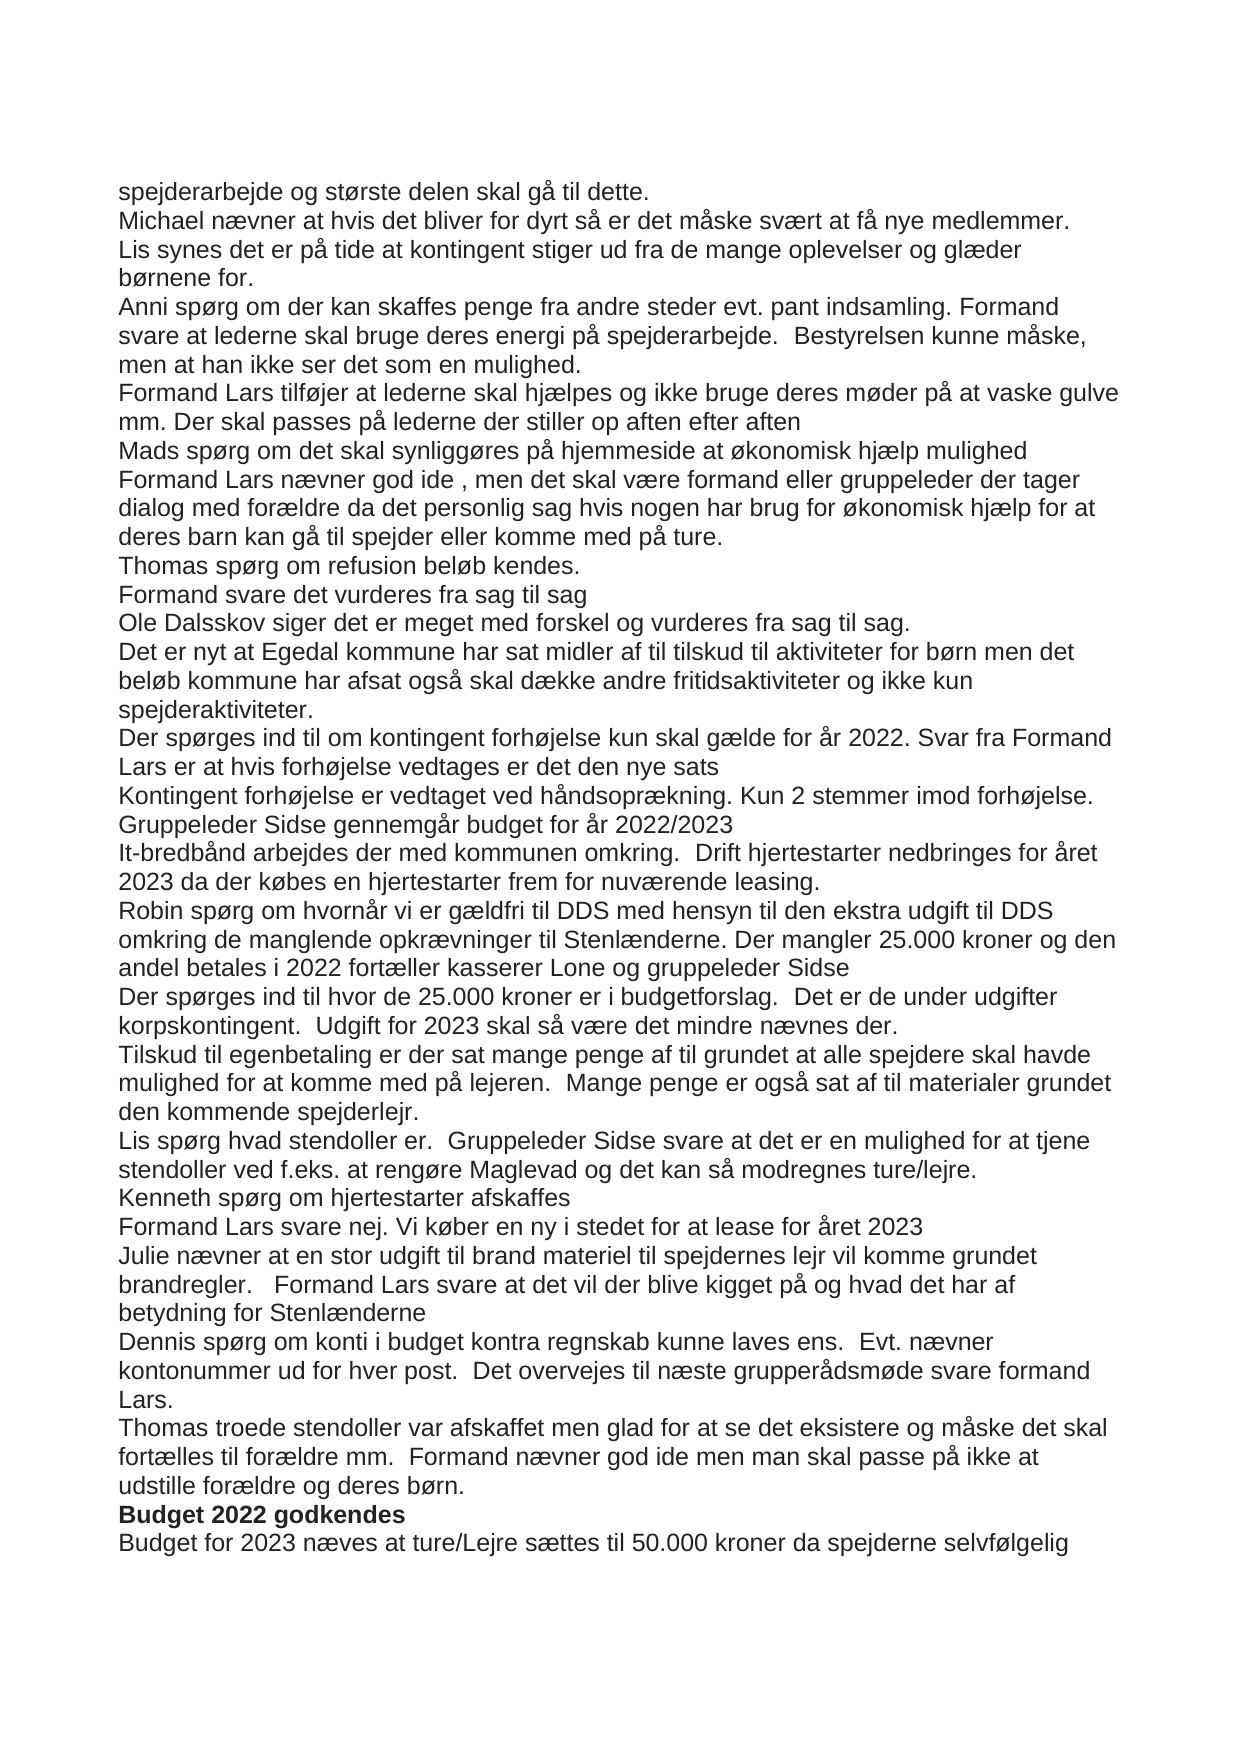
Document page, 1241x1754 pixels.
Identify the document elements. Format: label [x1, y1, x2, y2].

text [118, 177, 1122, 1557]
